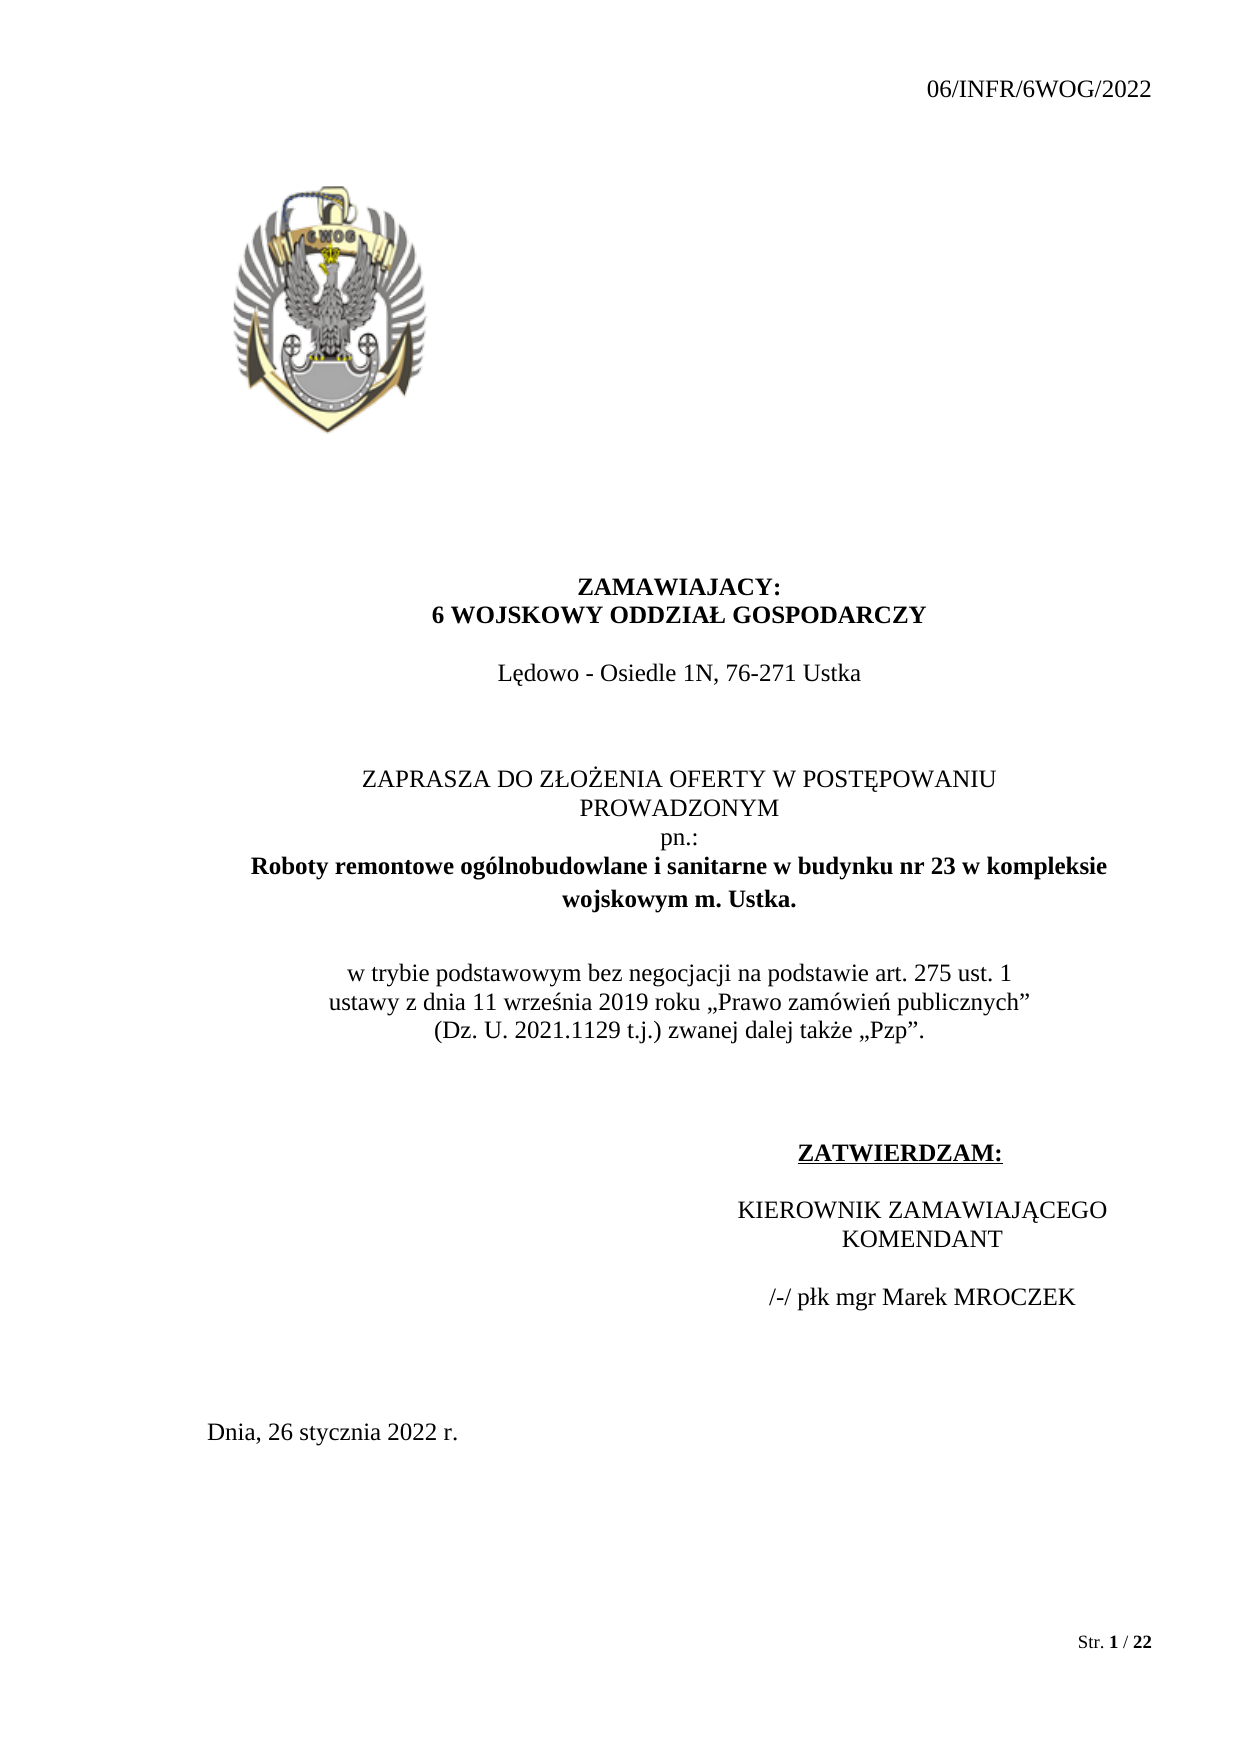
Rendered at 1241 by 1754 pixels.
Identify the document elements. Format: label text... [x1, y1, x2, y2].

text Lędowo - Osiedle 1N, 76-271 Ustka [207, 658, 1152, 687]
text /-/ płk mgr Marek MROCZEK [723, 1282, 1121, 1310]
text KOMENDANT [723, 1224, 1121, 1253]
text pn.: [318, 822, 1041, 851]
text Dnia, 26 stycznia 2022 r. [207, 1417, 1152, 1446]
text Roboty remontowe ogólnobudowlane i sanitarne w budynku nr 23 w kompleksie wojskowym m. Ustka. [207, 851, 1152, 913]
text ZAMAWIAJACY: [207, 572, 1152, 600]
text ZATWIERDZAM: [674, 1138, 1126, 1167]
text ZAPRASZA DO ZŁOŻENIA OFERTY W POSTĘPOWANIU PROWADZONYM [318, 764, 1041, 822]
text w trybie podstawowym bez negocjacji na podstawie art. 275 ust. 1 ustawy z dnia 11 września 2019 roku „Prawo zamówień publicznych” (Dz. U. 2021.1129 t.j.) zwanej dalej także „Pzp”. [318, 958, 1041, 1044]
text KIEROWNIK ZAMAWIAJĄCEGO [723, 1195, 1121, 1224]
picture [206, 185, 459, 437]
text 6 WOJSKOWY ODDZIAŁ GOSPODARCZY [207, 600, 1152, 629]
